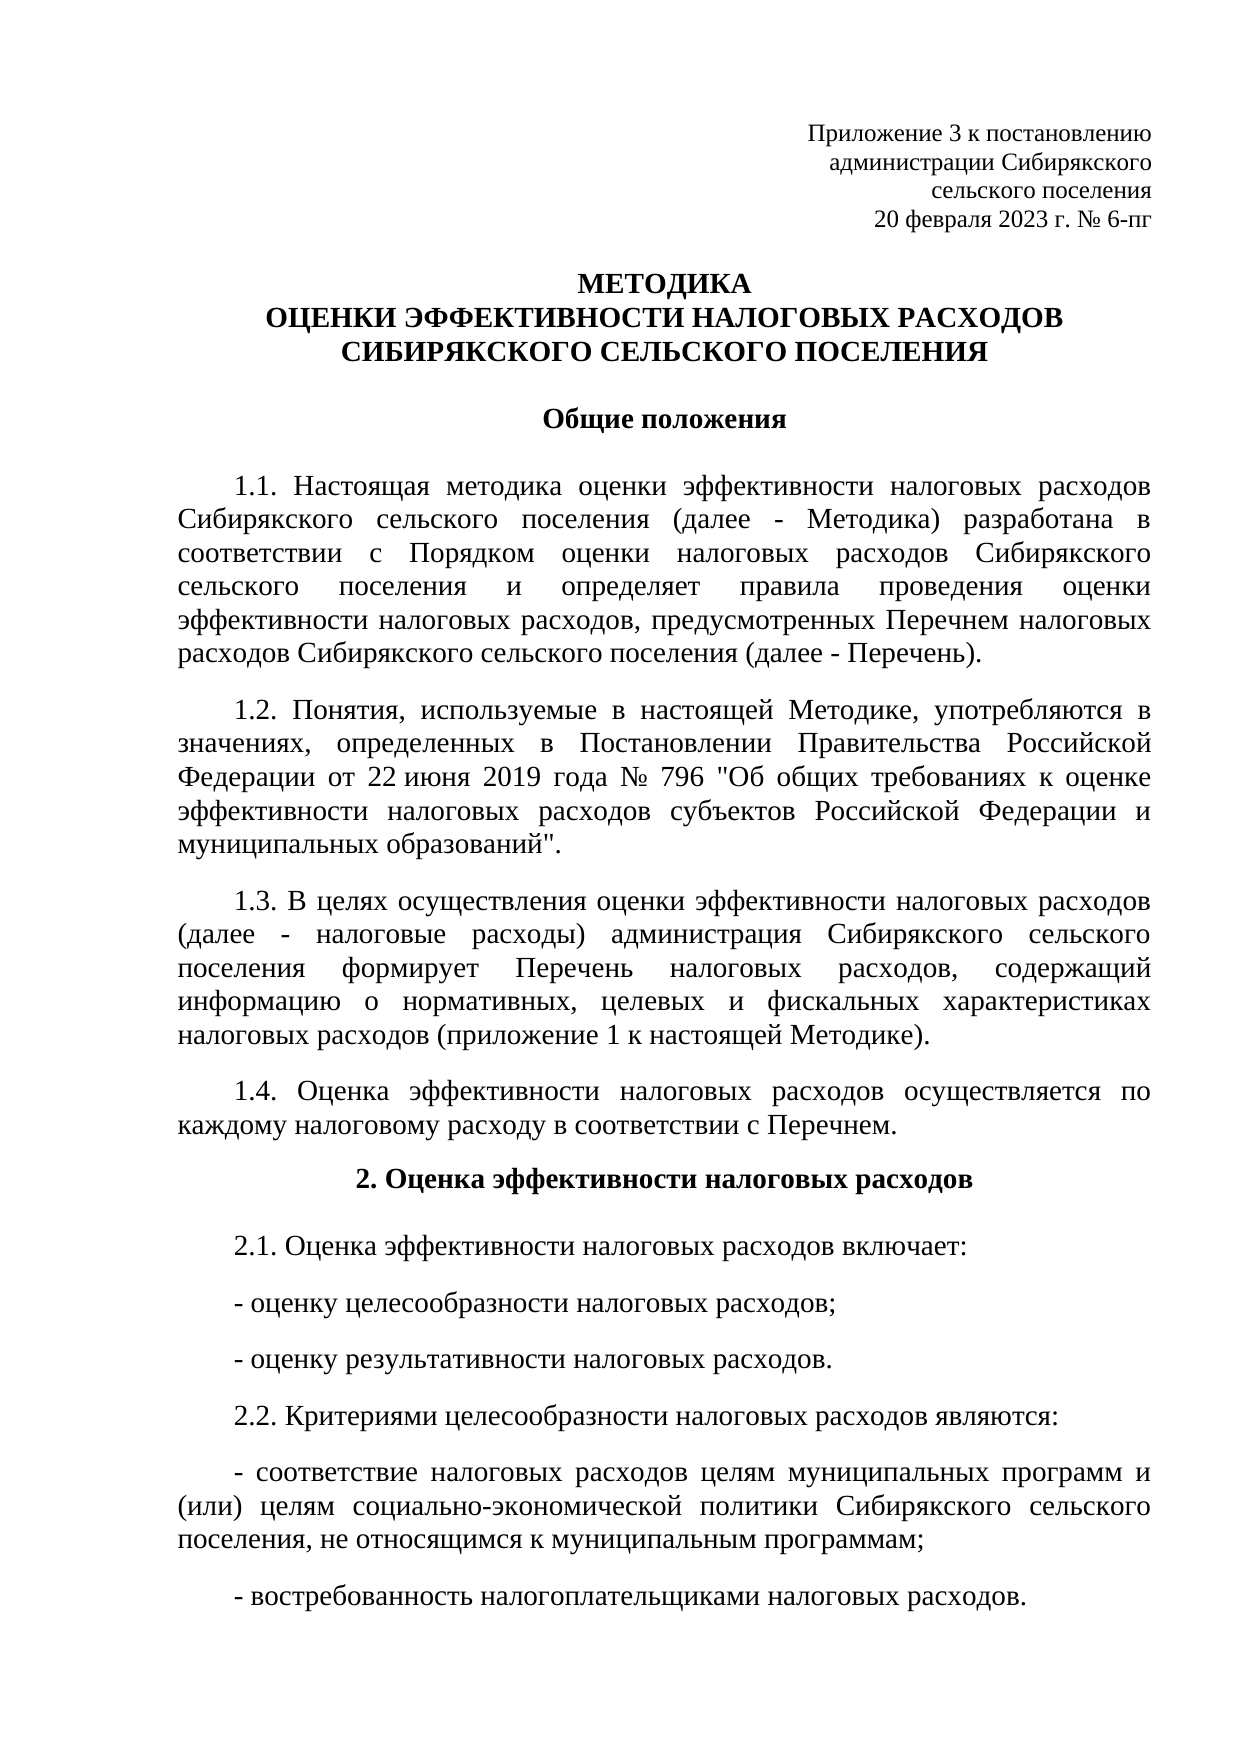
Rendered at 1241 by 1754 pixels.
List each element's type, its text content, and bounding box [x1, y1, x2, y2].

title МЕТОДИКА [177, 267, 1152, 300]
text 1.4. Оценка эффективности налоговых расходов осуществляется по каждому налоговому расходу в соответствии с Перечнем. [177, 1073, 1152, 1140]
title Общие положения [177, 401, 1152, 434]
title 2. Оценка эффективности налоговых расходов [177, 1161, 1152, 1195]
title ОЦЕНКИ ЭФФЕКТИВНОСТИ НАЛОГОВЫХ РАСХОДОВ СИБИРЯКСКОГО СЕЛЬСКОГО ПОСЕЛЕНИЯ [177, 300, 1152, 367]
text 2.2. Критериями целесообразности налоговых расходов являются: [177, 1398, 1152, 1431]
text 20 февраля 2023 г. № 6-пг [177, 204, 1152, 233]
text 1.2. Понятия, используемые в настоящей Методике, употребляются в значениях, определенных в Постановлении Правительства Российской Федерации от 22 июня 2019 года № 796 "Об общих требованиях к оценке эффективности налоговых расходов субъектов Российской Федерации и муниципальных образований". [177, 692, 1152, 860]
text сельского поселения [177, 176, 1152, 204]
text 2.1. Оценка эффективности налоговых расходов включает: [177, 1228, 1152, 1262]
text 1.3. В целях осуществления оценки эффективности налоговых расходов (далее - налоговые расходы) администрация Сибирякского сельского поселения формирует Перечень налоговых расходов, содержащий информацию о нормативных, целевых и фискальных характеристиках налоговых расходов (приложение 1 к настоящей Методике). [177, 883, 1152, 1050]
text - оценку целесообразности налоговых расходов; [177, 1285, 1152, 1318]
text Приложение 3 к постановлению [177, 118, 1152, 147]
text - востребованность налогоплательщиками налоговых расходов. [177, 1578, 1152, 1611]
text - соответствие налоговых расходов целям муниципальных программ и (или) целям социально-экономической политики Сибирякского сельского поселения, не относящимся к муниципальным программам; [177, 1454, 1152, 1555]
text - оценку результативности налоговых расходов. [177, 1341, 1152, 1375]
text 1.1. Настоящая методика оценки эффективности налоговых расходов Сибирякского сельского поселения (далее - Методика) разработана в соответствии с Порядком оценки налоговых расходов Сибирякского сельского поселения и определяет правила проведения оценки эффективности налоговых расходов, предусмотренных Перечнем налоговых расходов Сибирякского сельского поселения (далее - Перечень). [177, 468, 1152, 669]
text администрации Сибирякского [177, 147, 1152, 176]
